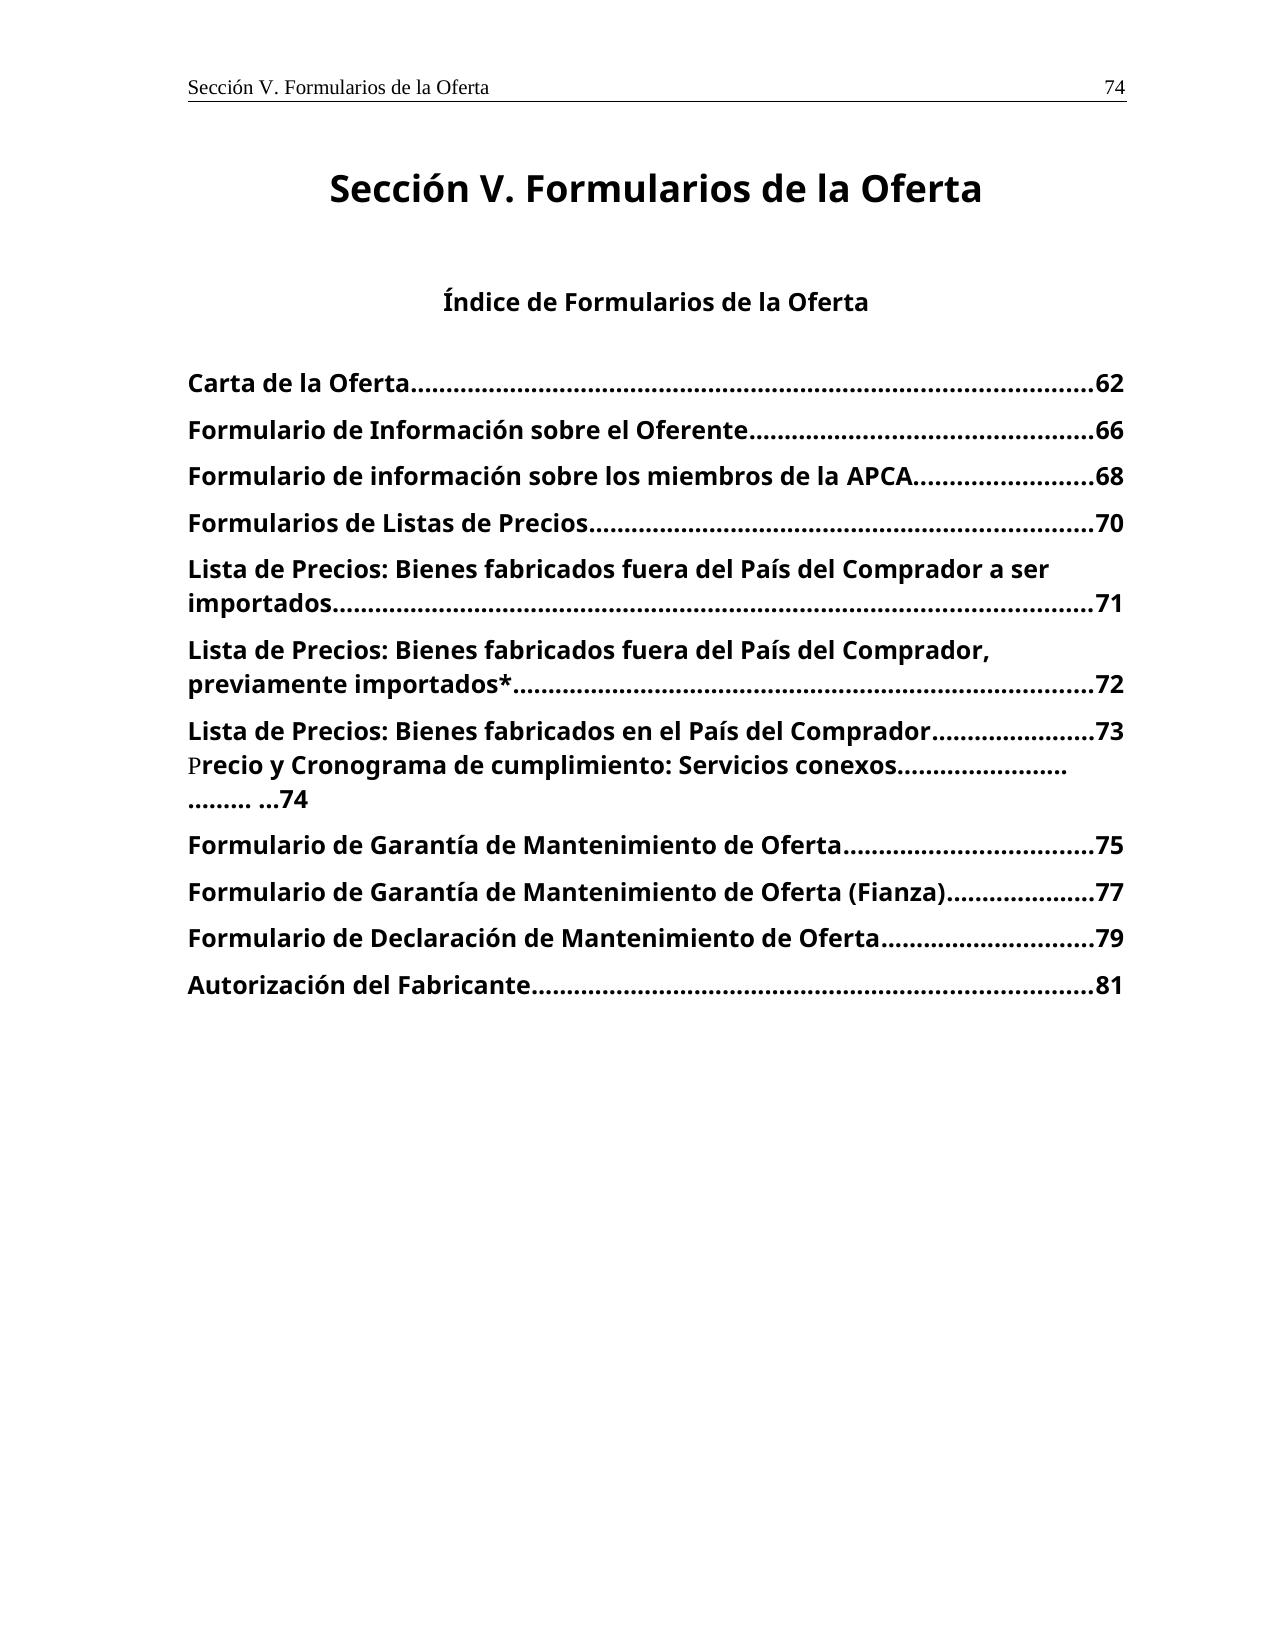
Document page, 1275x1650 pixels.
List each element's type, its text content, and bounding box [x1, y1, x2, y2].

text Formularios de Listas de Precios 70 [187, 505, 1125, 539]
text Lista de Precios: Bienes fabricados fuera del País del Comprador a ser importados 71 [187, 552, 1125, 620]
text Sección V. Formularios de la Oferta [187, 162, 1125, 213]
text Formulario de Información sobre el Oferente 66 [187, 412, 1125, 446]
text Índice de Formularios de la Oferta [187, 285, 1125, 319]
text Precio y Cronograma de cumplimiento: Servicios conexos…………………...……… …74 [187, 747, 1125, 815]
text Carta de la Oferta 62 [187, 366, 1125, 400]
text Lista de Precios: Bienes fabricados en el País del Comprador 73 [187, 713, 1125, 747]
text Formulario de Declaración de Mantenimiento de Oferta 79 [187, 921, 1125, 955]
text Autorización del Fabricante 81 [187, 968, 1125, 1002]
text Formulario de Garantía de Mantenimiento de Oferta (Fianza) 77 [187, 874, 1125, 908]
text Lista de Precios: Bienes fabricados fuera del País del Comprador, previamente importados* 72 [187, 633, 1125, 701]
text Formulario de información sobre los miembros de la APCA 68 [187, 459, 1125, 493]
text Formulario de Garantía de Mantenimiento de Oferta 75 [187, 828, 1125, 862]
